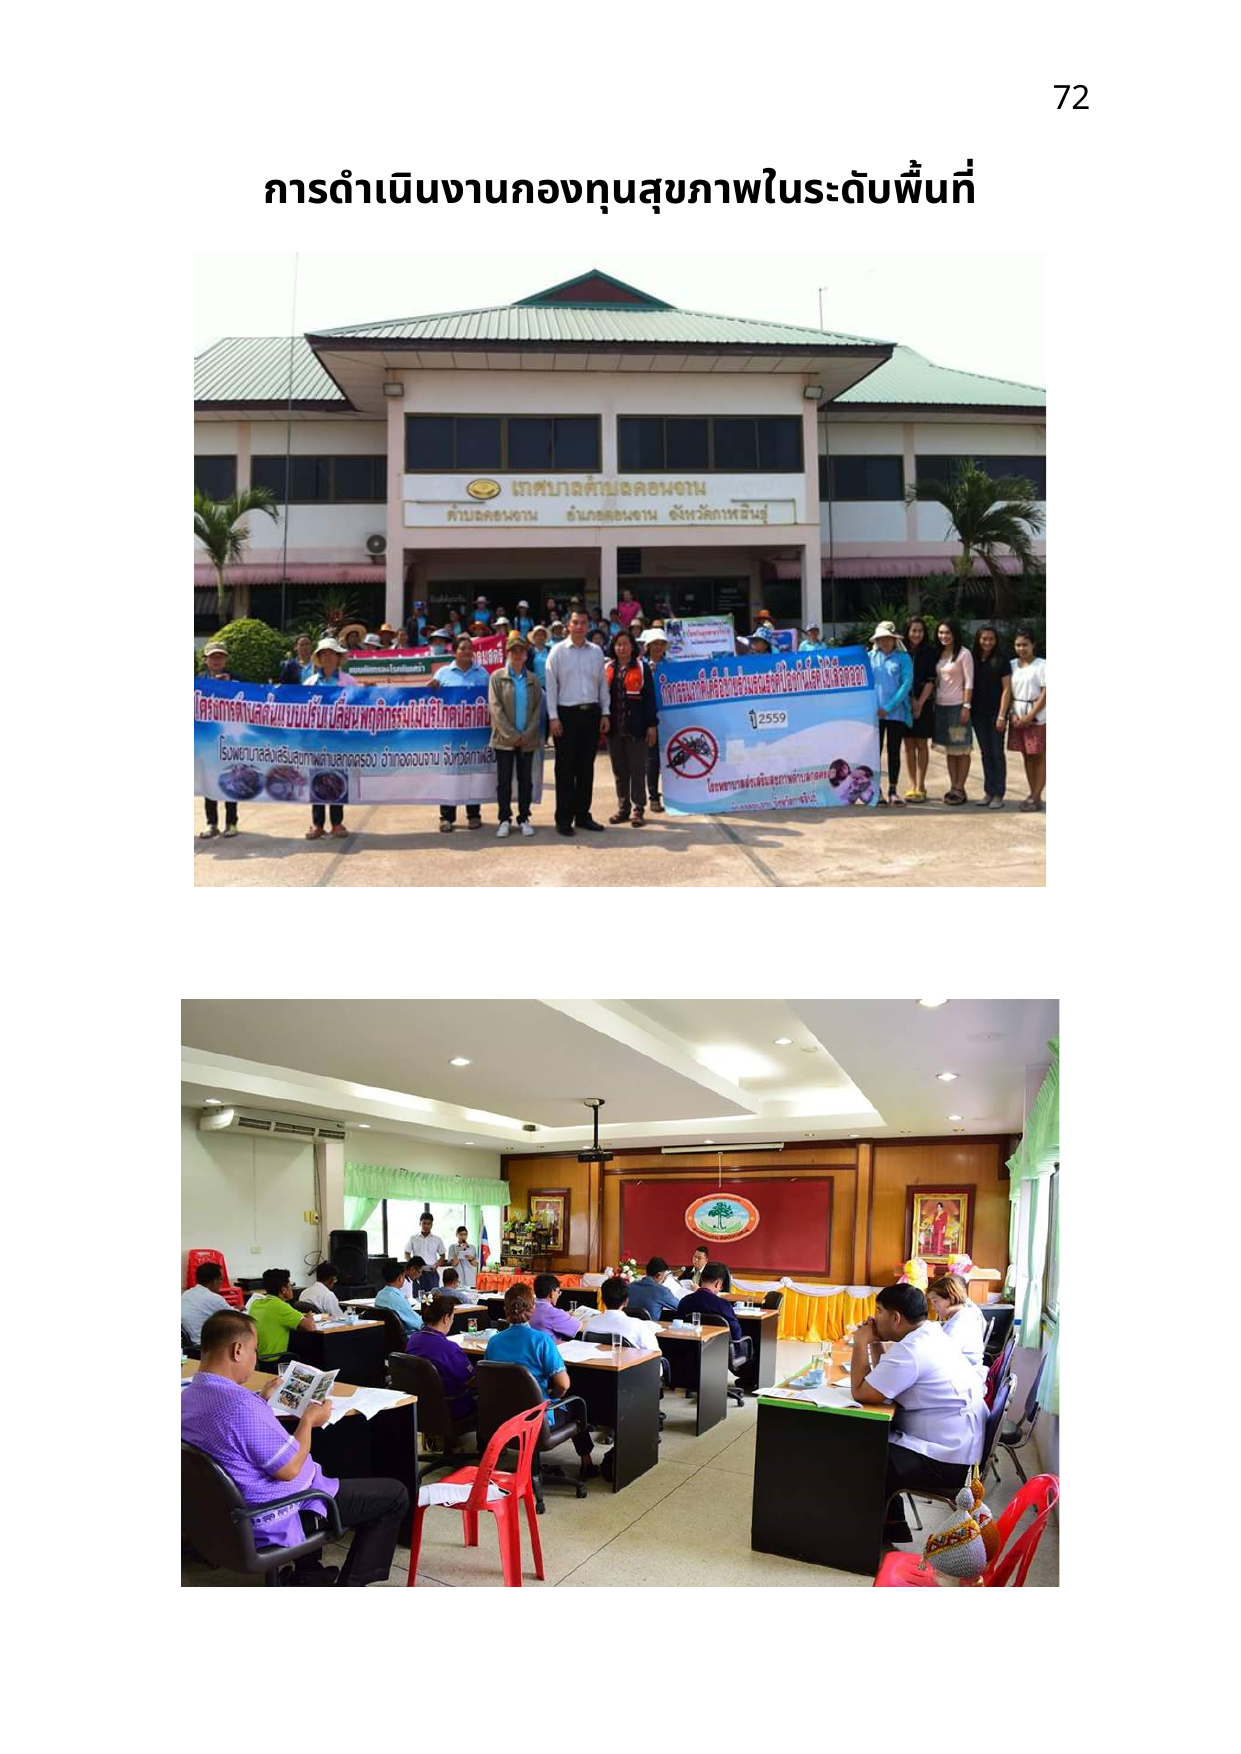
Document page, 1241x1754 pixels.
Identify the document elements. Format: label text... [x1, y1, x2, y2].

text การดำเนินงานกองทุนสุขภาพในระดับพื้นที่ [150, 159, 1090, 222]
picture [181, 999, 1060, 1587]
picture [194, 252, 1047, 887]
